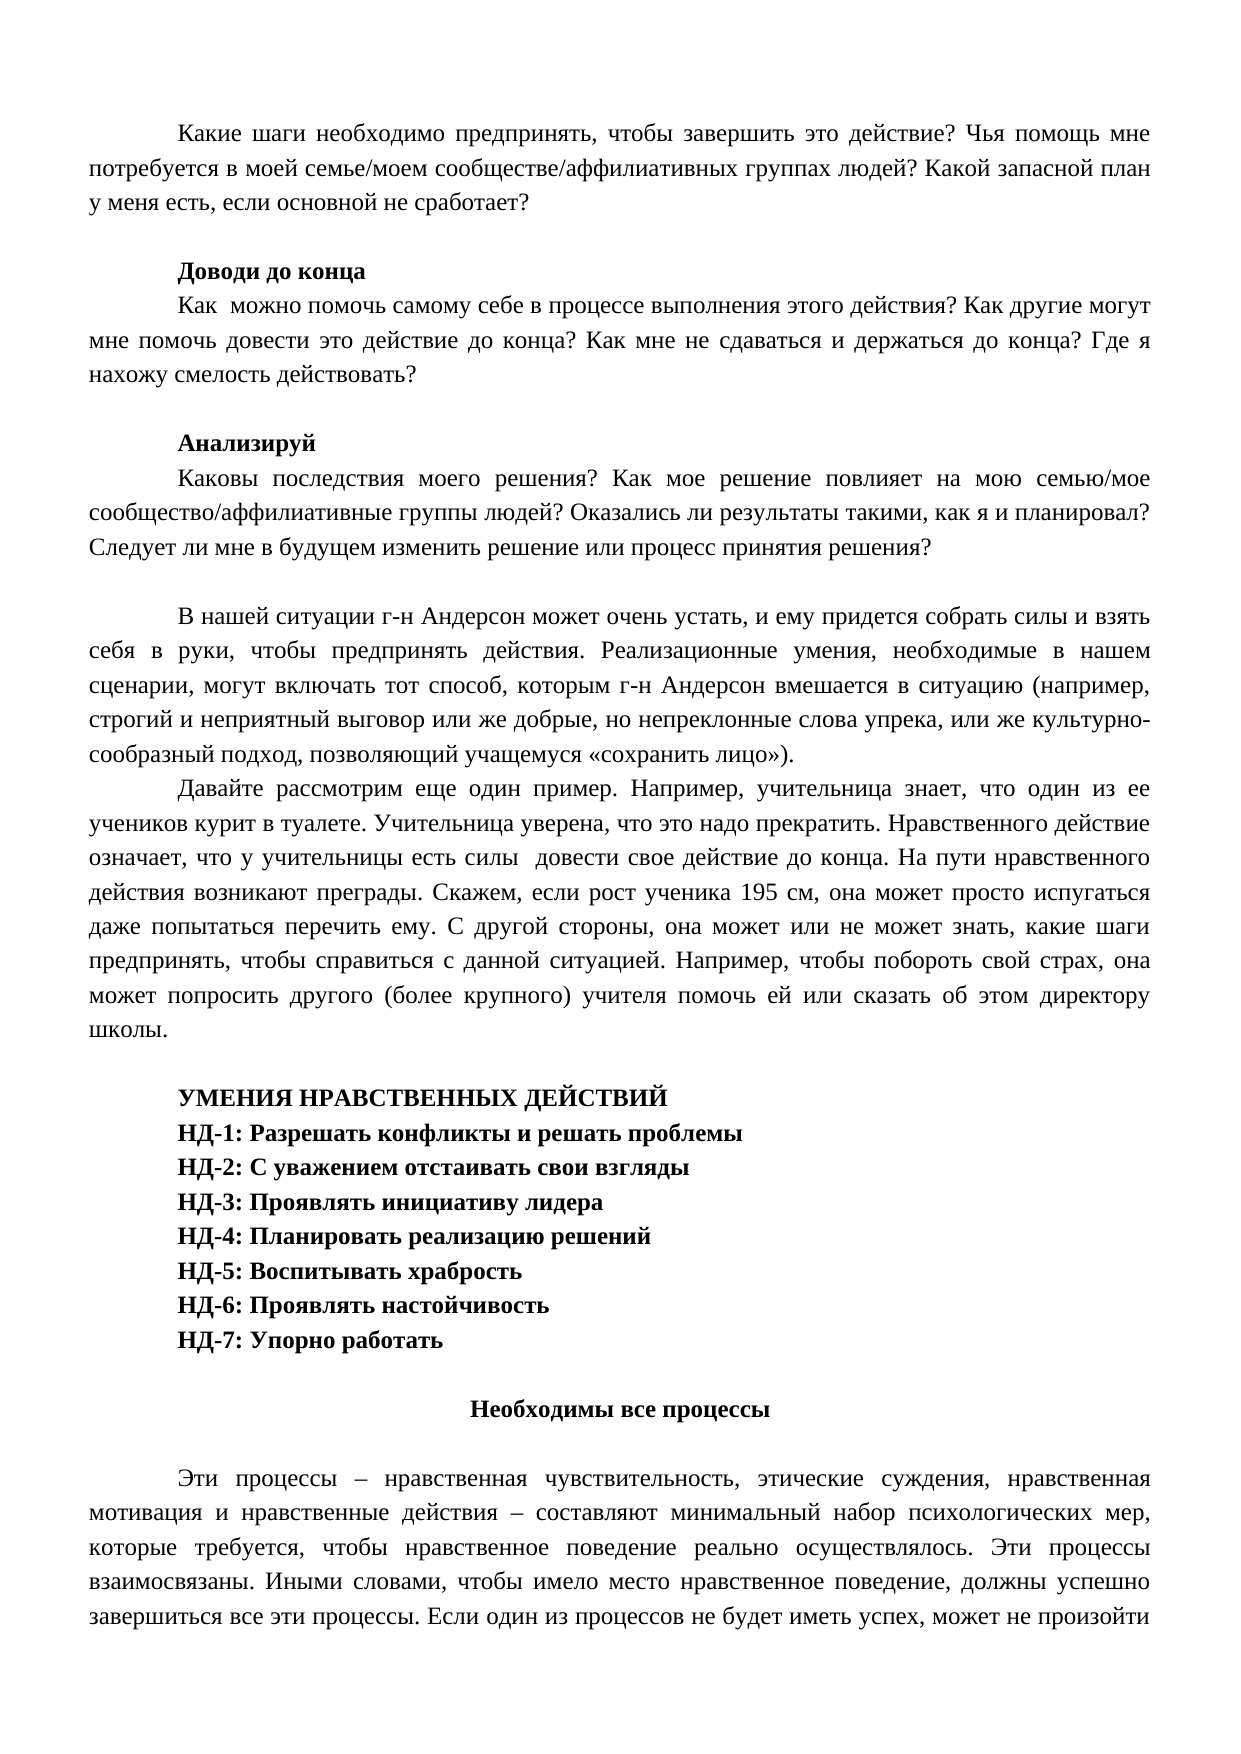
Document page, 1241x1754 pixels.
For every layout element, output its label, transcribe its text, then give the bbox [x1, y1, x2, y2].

text НД-3: Проявлять инициативу лидера [89, 1187, 1152, 1216]
text Давайте рассмотрим еще один пример. Например, учительница знает, что один из ее учеников курит в туалете. Учительница уверена, что это надо прекратить. Нравственного действие означает, что у учительницы есть силы довести свое действие до конца. На пути нравственного действия возникают преграды. Скажем, если рост ученика 195 см, она может просто испугаться даже попытаться перечить ему. С другой стороны, она может или не может знать, какие шаги предпринять, чтобы справиться с данной ситуацией. Например, чтобы побороть свой страх, она может попросить другого (более крупного) учителя помочь ей или сказать об этом директору школы. [89, 773, 1152, 1043]
text УМЕНИЯ НРАВСТВЕННЫХ ДЕЙСТВИЙ [89, 1083, 1152, 1112]
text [89, 1463, 1152, 1629]
text НД-4: Планировать реализацию решений [89, 1221, 1152, 1250]
text Какие шаги необходимо предпринять, чтобы завершить это действие? Чья помощь мне потребуется в моей семье/моем сообществе/аффилиативных группах людей? Какой запасной план у меня есть, если основной не сработает? [89, 118, 1152, 216]
text НД-7: Упорно работать [89, 1325, 1152, 1354]
text Доводи до конца [89, 256, 1152, 285]
text В нашей ситуации г-н Андерсон может очень устать, и ему придется собрать силы и взять себя в руки, чтобы предпринять действия. Реализационные умения, необходимые в нашем сценарии, могут включать тот способ, которым г-н Андерсон вмешается в ситуацию (например, строгий и неприятный выговор или же добрые, но непреклонные слова упрека, или же культурно-сообразный подход, позволяющий учащемуся «сохранить лицо»). [89, 601, 1152, 767]
text НД-1: Разрешать конфликты и решать проблемы [89, 1118, 1152, 1147]
text Анализируй [89, 428, 1152, 457]
text НД-6: Проявлять настойчивость [89, 1290, 1152, 1319]
text Как можно помочь самому себе в процессе выполнения этого действия? Как другие могут мне помочь довести это действие до конца? Как мне не сдаваться и держаться до конца? Где я нахожу смелость действовать? [89, 291, 1152, 388]
text НД-2: С уважением отстаивать свои взгляды [89, 1152, 1152, 1181]
text Каковы последствия моего решения? Как мое решение повлияет на мою семью/мое сообщество/аффилиативные группы людей? Оказались ли результаты такими, как я и планировал? Следует ли мне в будущем изменить решение или процесс принятия решения? [89, 463, 1152, 561]
text Необходимы все процессы [89, 1394, 1152, 1423]
text НД-5: Воспитывать храбрость [89, 1256, 1152, 1285]
